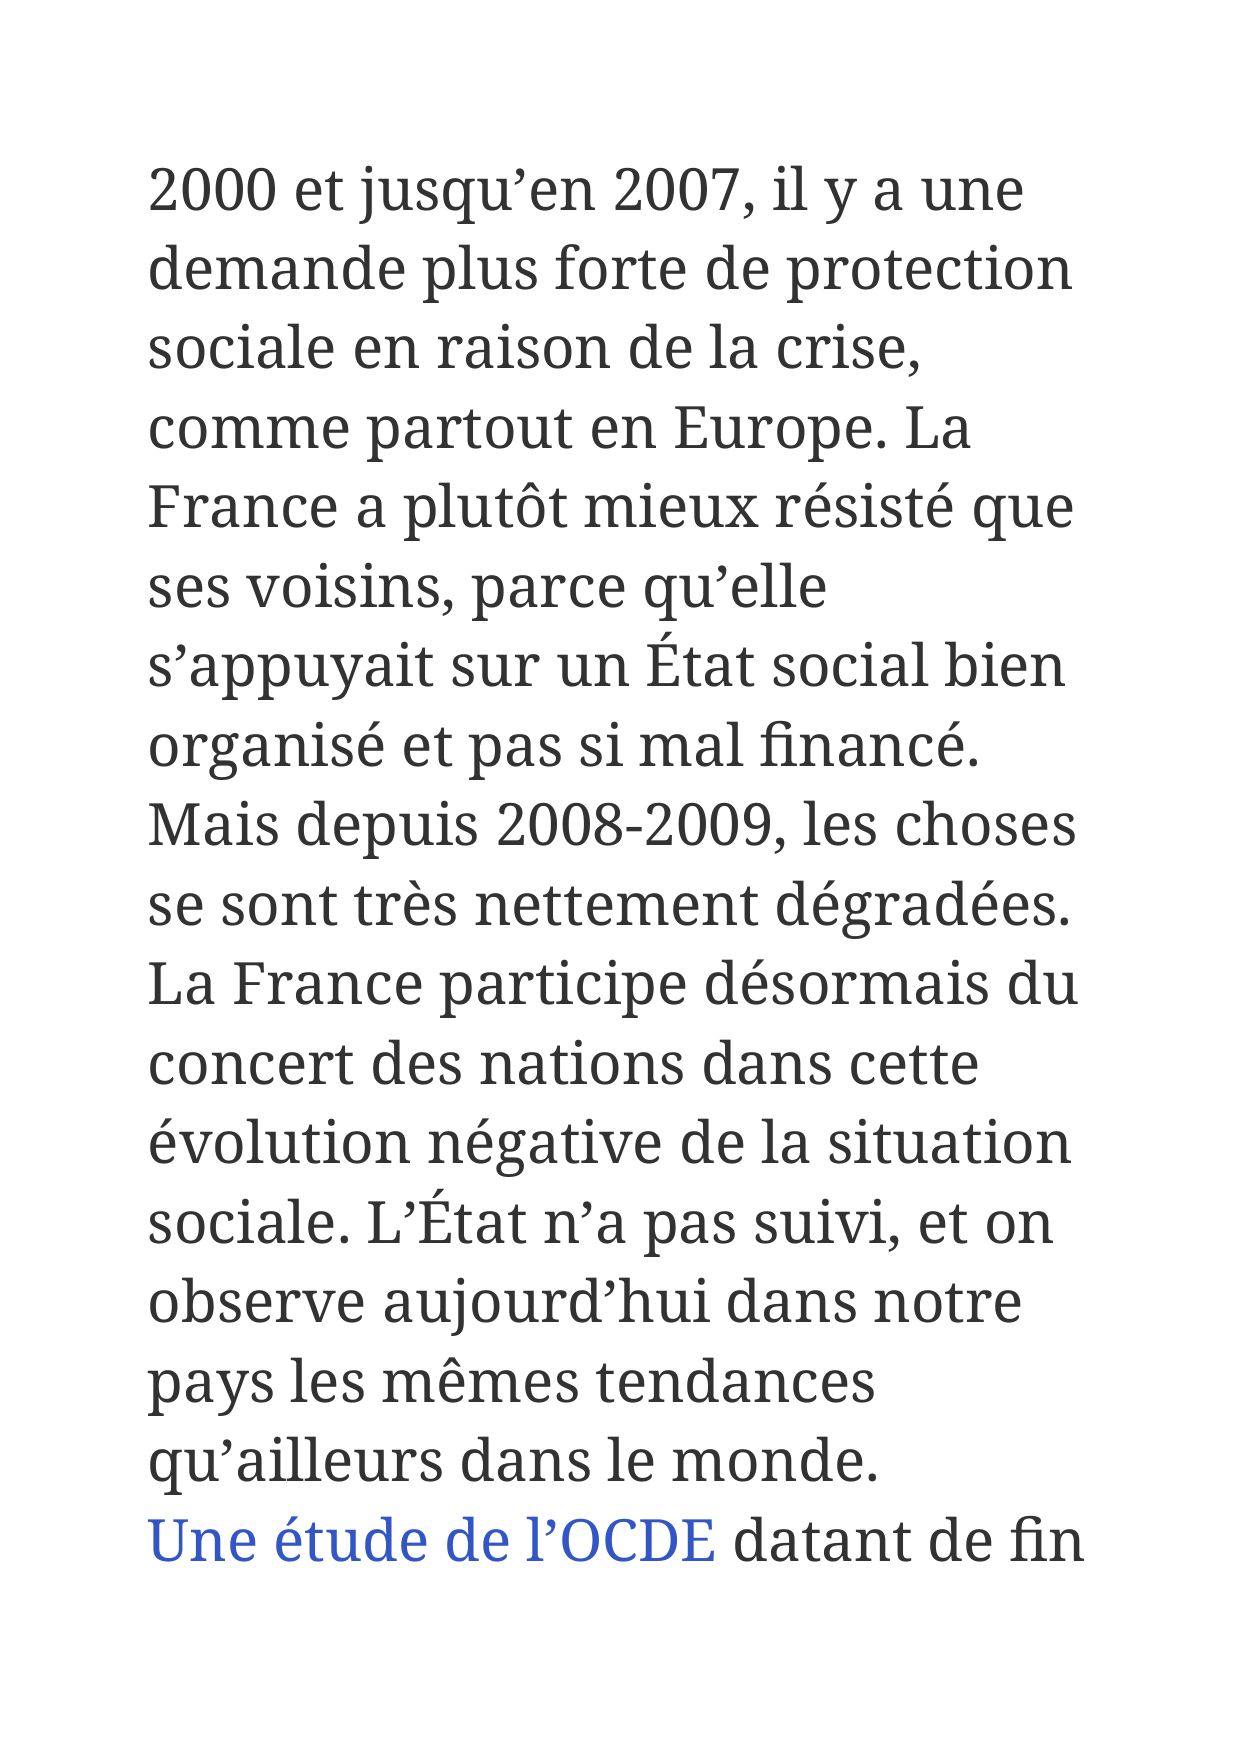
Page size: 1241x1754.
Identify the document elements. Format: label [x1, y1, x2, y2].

text [148, 148, 1093, 1499]
text [148, 1499, 1093, 1578]
